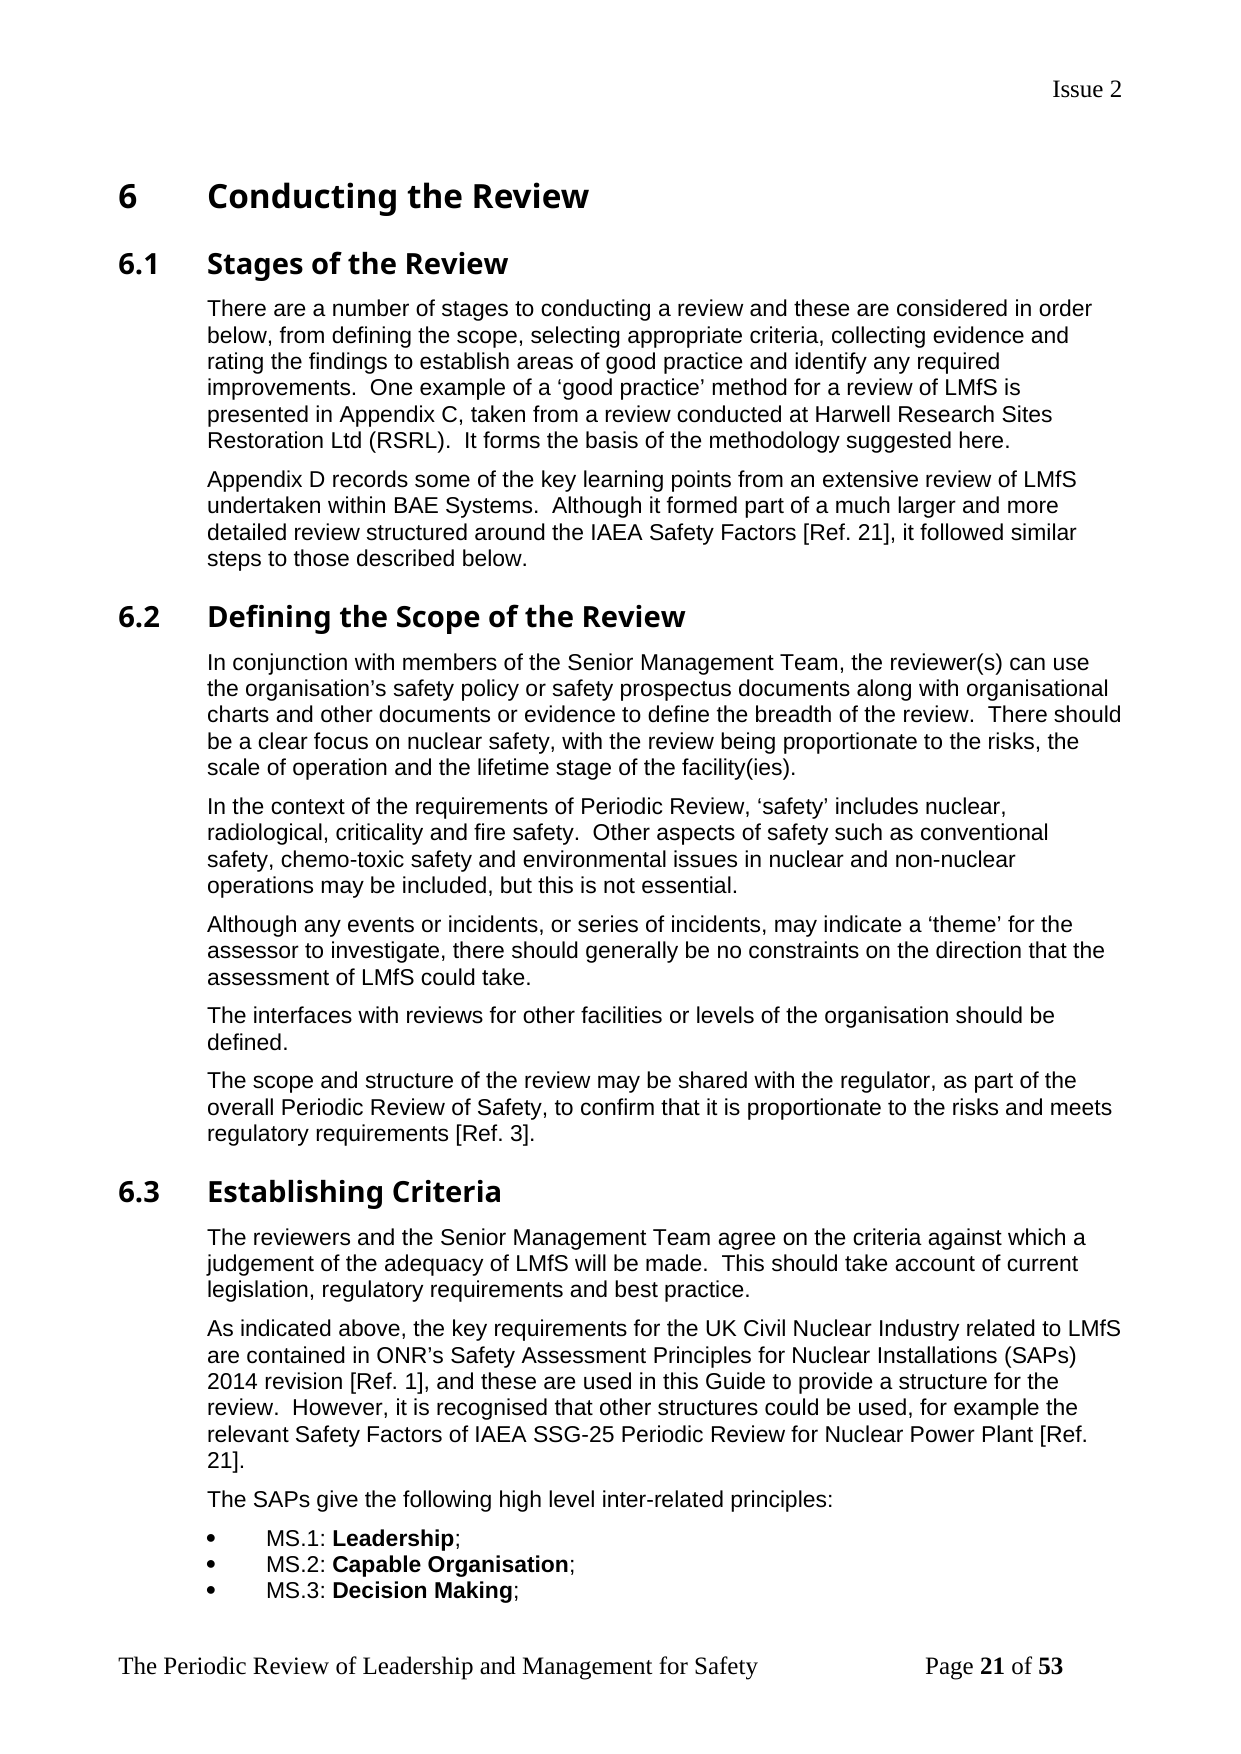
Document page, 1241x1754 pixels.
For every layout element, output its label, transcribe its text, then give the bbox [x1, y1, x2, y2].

text In the context of the requirements of Periodic Review, ‘safety’ includes nuclear, radiological, criticality and fire safety. Other aspects of safety such as conventional safety, chemo-toxic safety and environmental issues in nuclear and non-nuclear operations may be included, but this is not essential. [207, 793, 1122, 898]
text In conjunction with members of the Senior Management Team, the reviewer(s) can use the organisation’s safety policy or safety prospectus documents along with organisational charts and other documents or evidence to define the breadth of the review. There should be a clear focus on nuclear safety, with the review being proportionate to the risks, the scale of operation and the lifetime stage of the facility(ies). [207, 648, 1122, 780]
text Appendix D records some of the key learning points from an extensive review of LMfS undertaken within BAE Systems. Although it formed part of a much larger and more detailed review structured around the IAEA Safety Factors [Ref. 21], it followed similar steps to those described below. [207, 466, 1122, 571]
text The interfaces with reviews for other facilities or levels of the organisation should be defined. [207, 1002, 1122, 1055]
text As indicated above, the key requirements for the UK Civil Nuclear Industry related to LMfS are contained in ONR’s Safety Assessment Principles for Nuclear Installations (SAPs) 2014 revision [Ref. 1], and these are used in this Guide to provide a structure for the review. However, it is recognised that other structures could be used, for example the relevant Safety Factors of IAEA SSG-25 Periodic Review for Nuclear Power Plant [Ref. 21]. [207, 1315, 1122, 1473]
list MS.1: Leadership; [207, 1525, 1122, 1551]
subtitle 6.1 Stages of the Review [118, 243, 1122, 283]
text Although any events or incidents, or series of incidents, may indicate a ‘theme’ for the assessor to investigate, there should generally be no constraints on the direction that the assessment of LMfS could take. [207, 911, 1122, 990]
list MS.3: Decision Making; [207, 1577, 1122, 1604]
list MS.2: Capable Organisation; [207, 1551, 1122, 1577]
text The SAPs give the following high level inter-related principles: [207, 1486, 1122, 1512]
subtitle 6 Conducting the Review [118, 173, 1107, 218]
text The reviewers and the Senior Management Team agree on the criteria against which a judgement of the adequacy of LMfS will be made. This should take account of current legislation, regulatory requirements and best practice. [207, 1224, 1122, 1303]
text There are a number of stages to conducting a review and these are considered in order below, from defining the scope, selecting appropriate criteria, collecting evidence and rating the findings to establish areas of good practice and identify any required improvements. One example of a ‘good practice’ method for a review of LMfS is presented in Appendix C, taken from a review conducted at Harwell Research Sites Restoration Ltd (RSRL). It forms the basis of the methodology suggested here. [207, 295, 1122, 453]
subtitle 6.3 Establishing Criteria [118, 1172, 1122, 1211]
text The scope and structure of the review may be shared with the regulator, as part of the overall Periodic Review of Safety, to confirm that it is proportionate to the risks and meets regulatory requirements [Ref. 3]. [207, 1067, 1122, 1147]
subtitle 6.2 Defining the Scope of the Review [118, 596, 1122, 636]
